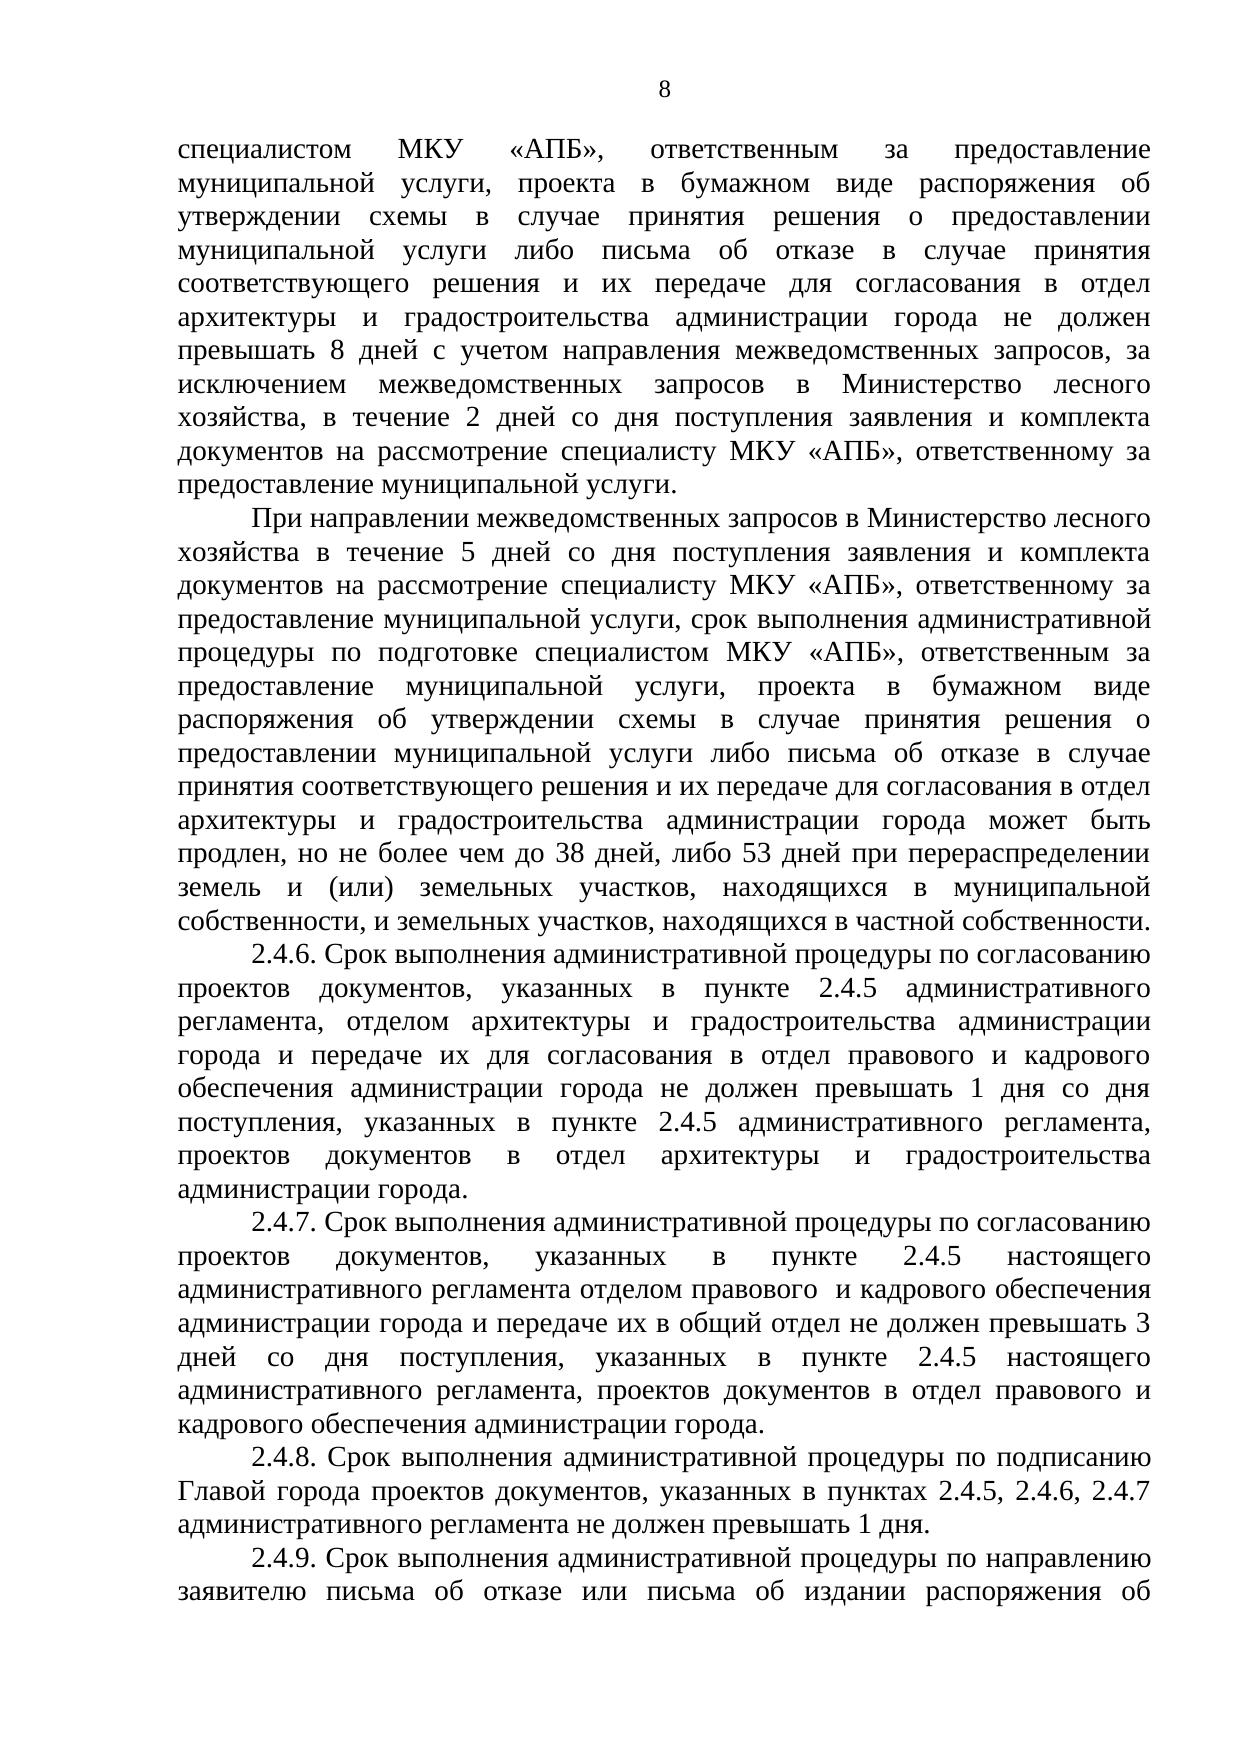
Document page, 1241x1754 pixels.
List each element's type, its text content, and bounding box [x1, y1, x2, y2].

text При направлении межведомственных запросов в Министерство лесного хозяйства в течение 5 дней со дня поступления заявления и комплекта документов на рассмотрение специалисту МКУ «АПБ», ответственному за предоставление муниципальной услуги, срок выполнения административной процедуры по подготовке специалистом МКУ «АПБ», ответственным за предоставление муниципальной услуги, проекта в бумажном виде распоряжения об утверждении схемы в случае принятия решения о предоставлении муниципальной услуги либо письма об отказе в случае принятия соответствующего решения и их передаче для согласования в отдел архитектуры и градостроительства администрации города может быть продлен, но не более чем до 38 дней, либо 53 дней при перераспределении земель и (или) земельных участков, находящихся в муниципальной собственности, и земельных участков, находящихся в частной собственности. [177, 500, 1152, 936]
text 2.4.6. Срок выполнения административной процедуры по согласованию проектов документов, указанных в пункте 2.4.5 административного регламента, отделом архитектуры и градостроительства администрации города и передаче их для согласования в отдел правового и кадрового обеспечения администрации города не должен превышать 1 дня со дня поступления, указанных в пункте 2.4.5 административного регламента, проектов документов в отдел архитектуры и градостроительства администрации города. [177, 936, 1152, 1204]
text 2.4.8. Срок выполнения административной процедуры по подписанию Главой города проектов документов, указанных в пунктах 2.4.5, 2.4.6, 2.4.7 административного регламента не должен превышать 1 дня. [177, 1439, 1152, 1540]
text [177, 1540, 1152, 1607]
text 2.4.7. Срок выполнения административной процедуры по согласованию проектов документов, указанных в пункте 2.4.5 настоящего административного регламента отделом правового и кадрового обеспечения администрации города и передаче их в общий отдел не должен превышать 3 дней со дня поступления, указанных в пункте 2.4.5 настоящего административного регламента, проектов документов в отдел правового и кадрового обеспечения администрации города. [177, 1204, 1152, 1439]
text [177, 131, 1152, 500]
